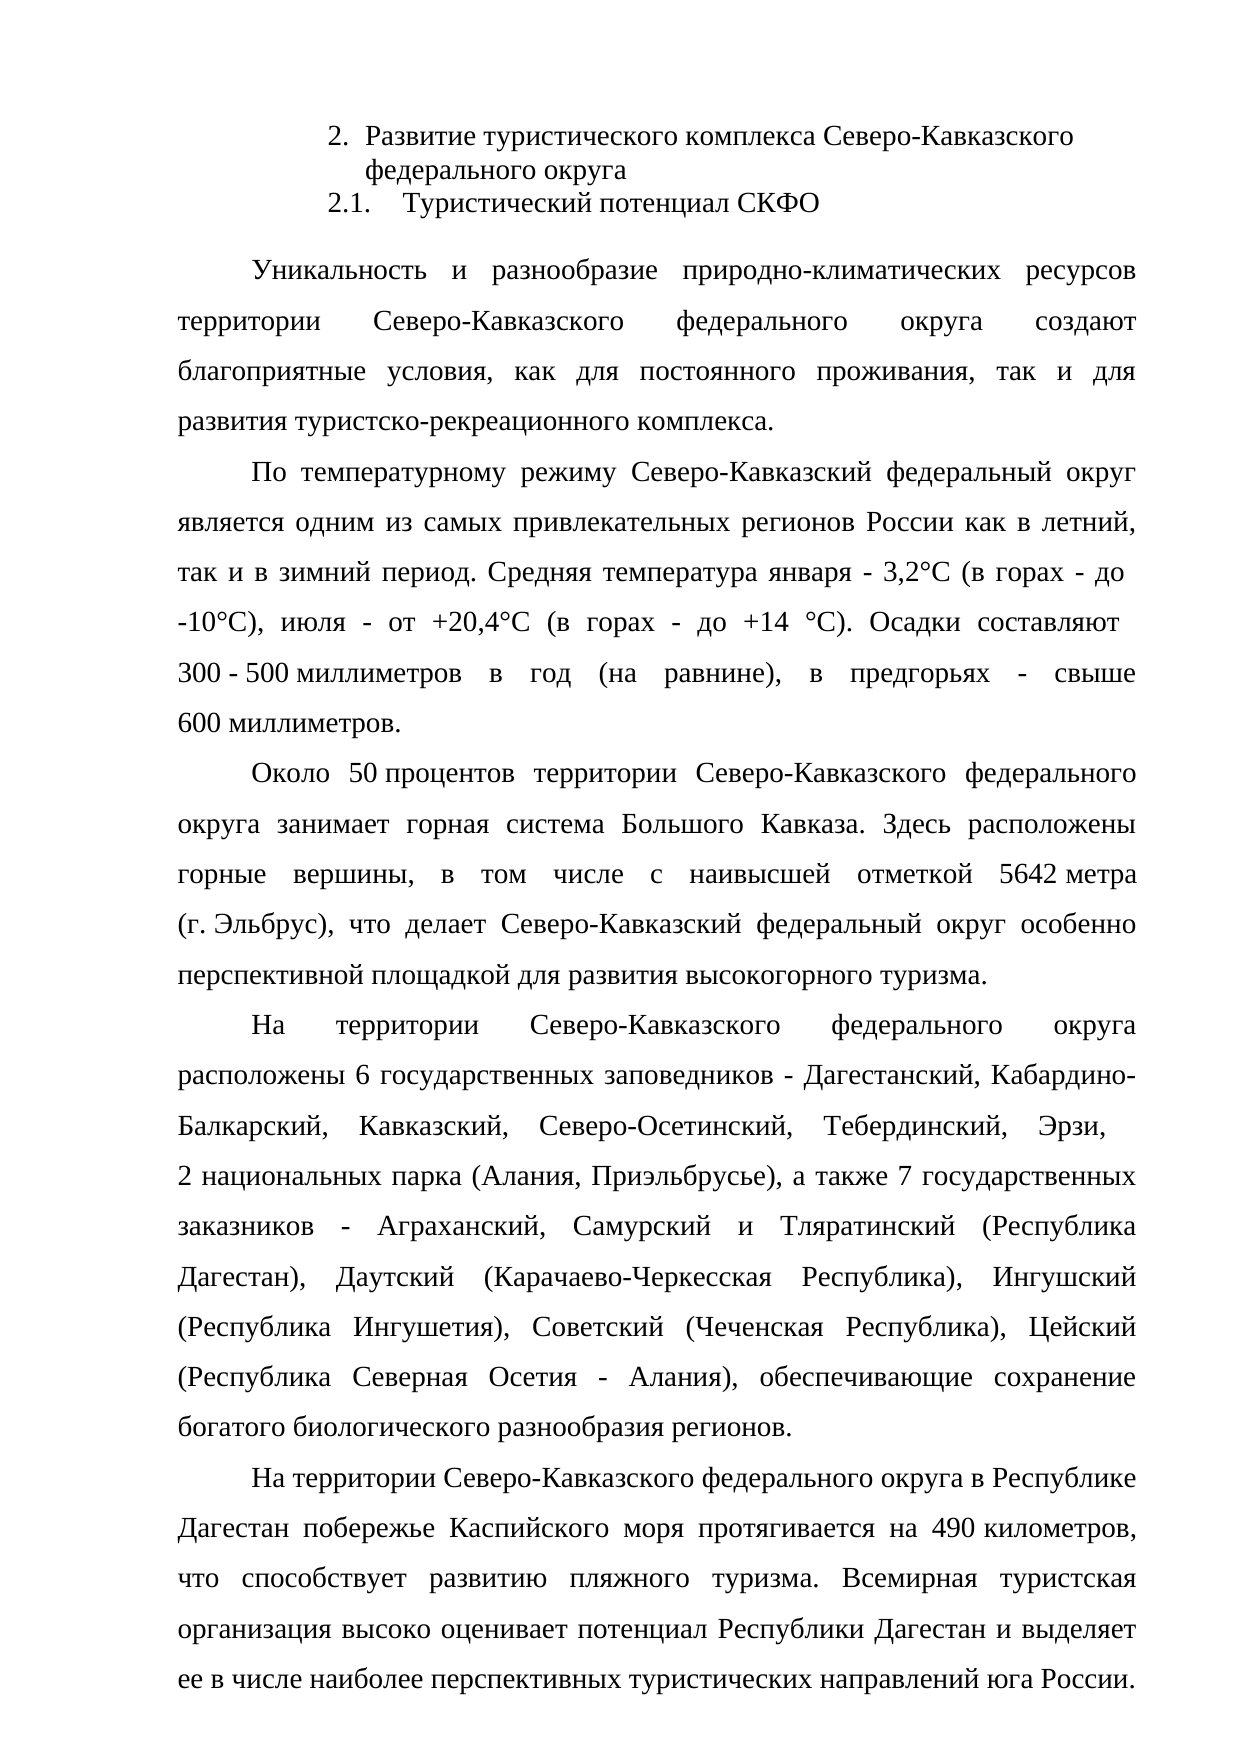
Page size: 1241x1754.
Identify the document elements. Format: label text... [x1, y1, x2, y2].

text Около 50 процентов территории Северо-Кавказского федерального округа занимает горная система Большого Кавказа. Здесь расположены горные вершины, в том числе с наивысшей отметкой 5642 метра (г. Эльбрус), что делает Северо-Кавказский федеральный округ особенно перспективной площадкой для развития высокогорного туризма. [177, 756, 1137, 990]
list Развитие туристического комплекса Северо-Кавказского федерального округа [327, 118, 1137, 185]
list Туристический потенциал СКФО [327, 185, 1137, 219]
text По температурному режиму Северо-Кавказский федеральный округ является одним из самых привлекательных регионов России как в летний, так и в зимний период. Средняя температура января - 3,2°С (в горах - до -10°С), июля - от +20,4°C (в горах - до +14 °C). Осадки составляют 300 - 500 миллиметров в год (на равнине), в предгорьях - свыше 600 миллиметров. [177, 454, 1137, 739]
text Уникальность и разнообразие природно-климатических ресурсов территории Северо-Кавказского федерального округа создают благоприятные условия, как для постоянного проживания, так и для развития туристско-рекреационного комплекса. [177, 252, 1137, 437]
text На территории Северо-Кавказского федерального округа расположены 6 государственных заповедников - Дагестанский, Кабардино-Балкарский, Кавказский, Северо-Осетинский, Тебердинский, Эрзи, 2 национальных парка (Алания, Приэльбрусье), а также 7 государственных заказников - Аграханский, Самурский и Тляратинский (Республика Дагестан), Даутский (Карачаево-Черкесская Республика), Ингушский (Республика Ингушетия), Советский (Чеченская Республика), Цейский (Республика Северная Осетия - Алания), обеспечивающие сохранение богатого биологического разнообразия регионов. [177, 1007, 1137, 1443]
text На территории Северо-Кавказского федерального округа в Республике Дагестан побережье Каспийского моря протягивается на 490 километров, что способствует развитию пляжного туризма. Всемирная туристская организация высоко оценивает потенциал Республики Дагестан и выделяет ее в числе наиболее перспективных туристических направлений юга России. [177, 1460, 1137, 1695]
